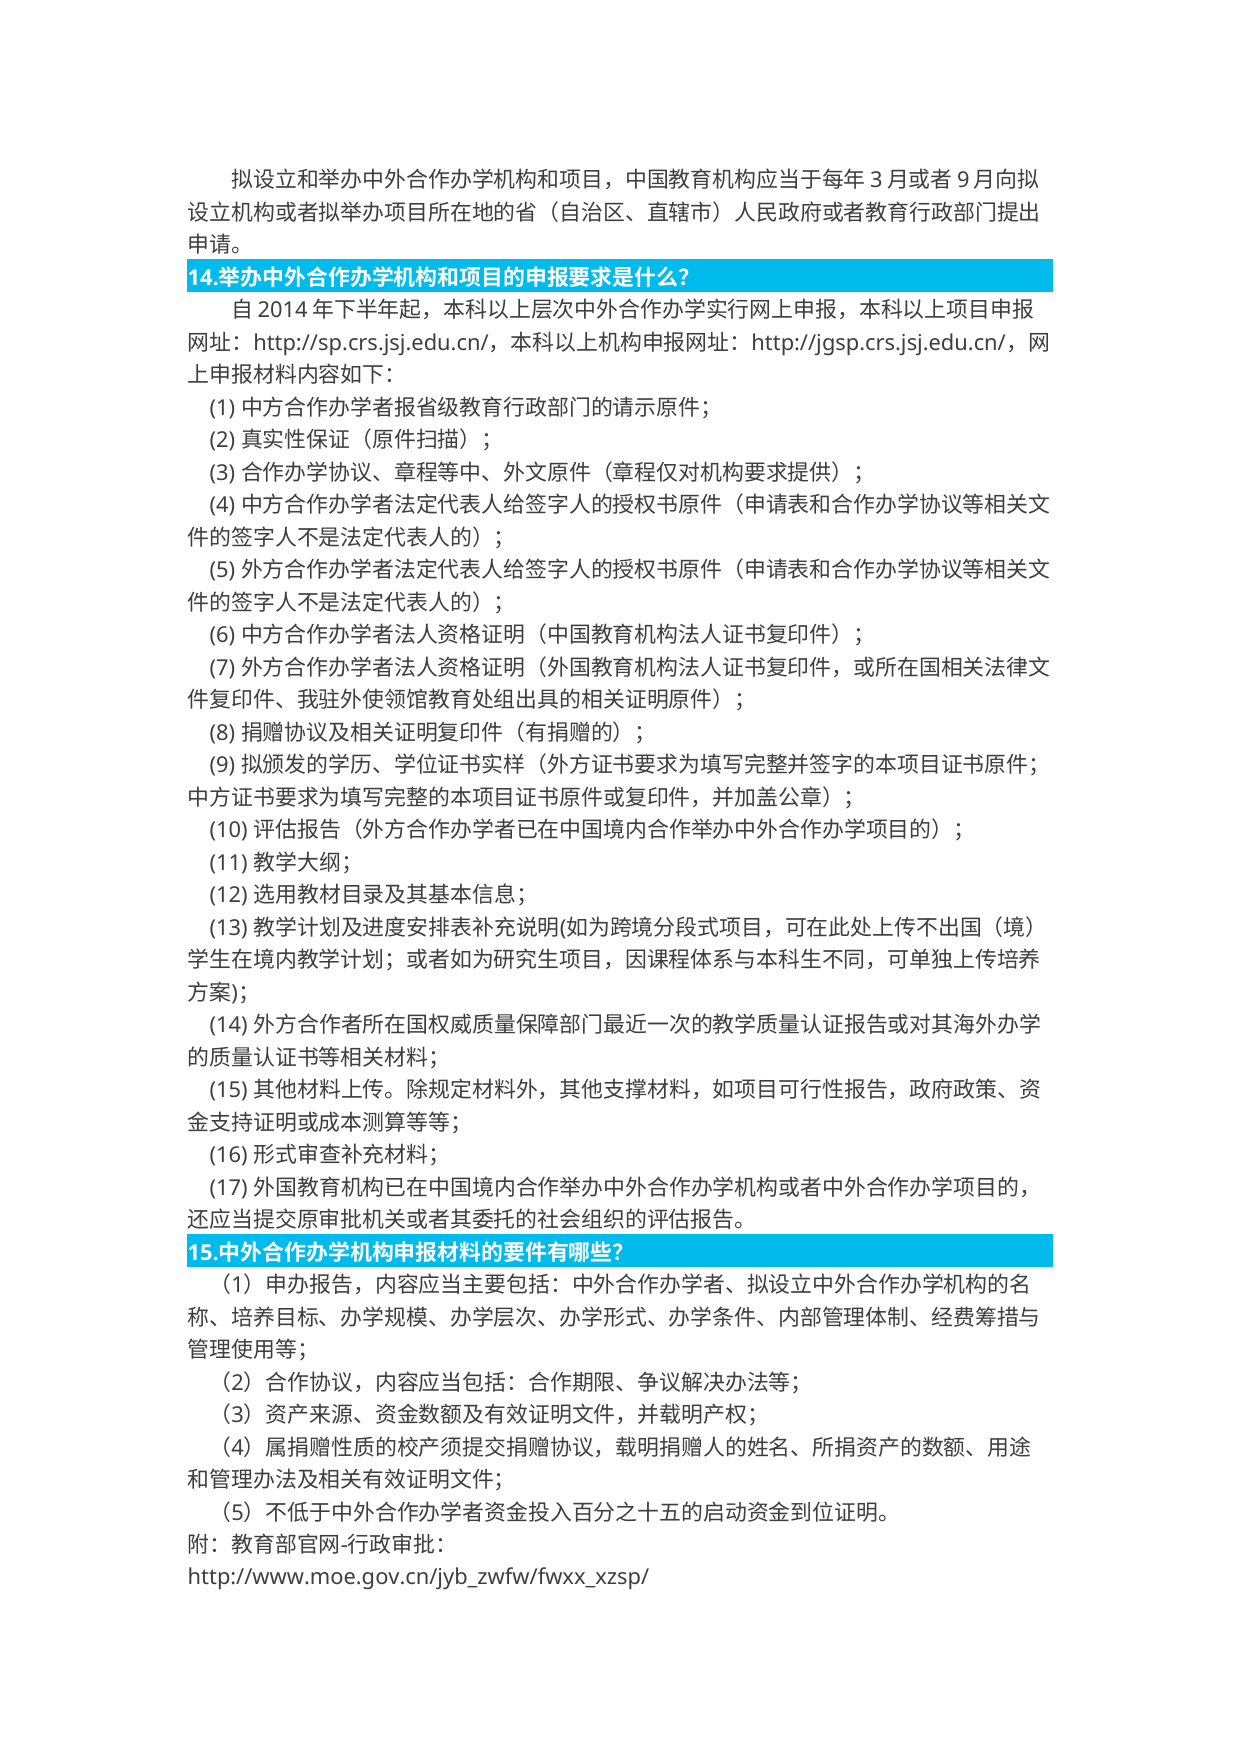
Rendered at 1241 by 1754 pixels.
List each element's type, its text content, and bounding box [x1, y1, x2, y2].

text (11) 教学大纲； [187, 844, 1053, 877]
text 15.中外合作办学机构申报材料的要件有哪些？ [187, 1234, 1053, 1267]
text (6) 中方合作办学者法人资格证明（中国教育机构法人证书复印件）； [187, 617, 1053, 649]
text (4) 中方合作办学者法定代表人给签字人的授权书原件（申请表和合作办学协议等相关文件的签字人不是法定代表人的）； [187, 487, 1053, 552]
text 14.举办中外合作办学机构和项目的申报要求是什么？ [187, 259, 1053, 292]
text 拟设立和举办中外合作办学机构和项目，中国教育机构应当于每年3月或者9月向拟设立机构或者拟举办项目所在地的省（自治区、直辖市）人民政府或者教育行政部门提出申请。 [187, 162, 1053, 259]
text (9) 拟颁发的学历、学位证书实样（外方证书要求为填写完整并签字的本项目证书原件；中方证书要求为填写完整的本项目证书原件或复印件，并加盖公章）； [187, 747, 1053, 812]
text (10) 评估报告（外方合作办学者已在中国境内合作举办中外合作办学项目的）； [187, 812, 1053, 844]
text 附：教育部官网-行政审批： [187, 1527, 1053, 1559]
text (14) 外方合作者所在国权威质量保障部门最近一次的教学质量认证报告或对其海外办学的质量认证书等相关材料； [187, 1007, 1053, 1072]
text (16) 形式审查补充材料； [187, 1137, 1053, 1169]
text 自2014年下半年起，本科以上层次中外合作办学实行网上申报，本科以上项目申报网址：http://sp.crs.jsj.edu.cn/，本科以上机构申报网址：http://jgsp.crs.jsj.edu.cn/，网上申报材料内容如下： [187, 292, 1053, 389]
text (7) 外方合作办学者法人资格证明（外国教育机构法人证书复印件，或所在国相关法律文件复印件、我驻外使领馆教育处组出具的相关证明原件）； [187, 649, 1053, 714]
text (15) 其他材料上传。除规定材料外，其他支撑材料，如项目可行性报告，政府政策、资金支持证明或成本测算等等； [187, 1072, 1053, 1137]
text http://www.moe.gov.cn/jyb_zwfw/fwxx_xzsp/ [187, 1559, 1053, 1592]
text (8) 捐赠协议及相关证明复印件（有捐赠的）； [187, 714, 1053, 747]
text (2) 真实性保证（原件扫描）； [187, 422, 1053, 454]
text (17) 外国教育机构已在中国境内合作举办中外合作办学机构或者中外合作办学项目的，还应当提交原审批机关或者其委托的社会组织的评估报告。 [187, 1169, 1053, 1234]
text (3) 合作办学协议、章程等中、外文原件（章程仅对机构要求提供）； [187, 454, 1053, 487]
text （5）不低于中外合作办学者资金投入百分之十五的启动资金到位证明。 [187, 1494, 1053, 1527]
text （2）合作协议，内容应当包括：合作期限、争议解决办法等； [187, 1364, 1053, 1397]
text (5) 外方合作办学者法定代表人给签字人的授权书原件（申请表和合作办学协议等相关文件的签字人不是法定代表人的）； [187, 552, 1053, 617]
text (12) 选用教材目录及其基本信息； [187, 877, 1053, 909]
text (13) 教学计划及进度安排表补充说明(如为跨境分段式项目，可在此处上传不出国（境）学生在境内教学计划；或者如为研究生项目，因课程体系与本科生不同，可单独上传培养方案)； [187, 909, 1053, 1007]
text （1）申办报告，内容应当主要包括：中外合作办学者、拟设立中外合作办学机构的名称、培养目标、办学规模、办学层次、办学形式、办学条件、内部管理体制、经费筹措与管理使用等； [187, 1267, 1053, 1364]
text （4）属捐赠性质的校产须提交捐赠协议，载明捐赠人的姓名、所捐资产的数额、用途和管理办法及相关有效证明文件； [187, 1429, 1053, 1494]
text (1) 中方合作办学者报省级教育行政部门的请示原件； [187, 389, 1053, 422]
text （3）资产来源、资金数额及有效证明文件，并载明产权； [187, 1397, 1053, 1429]
